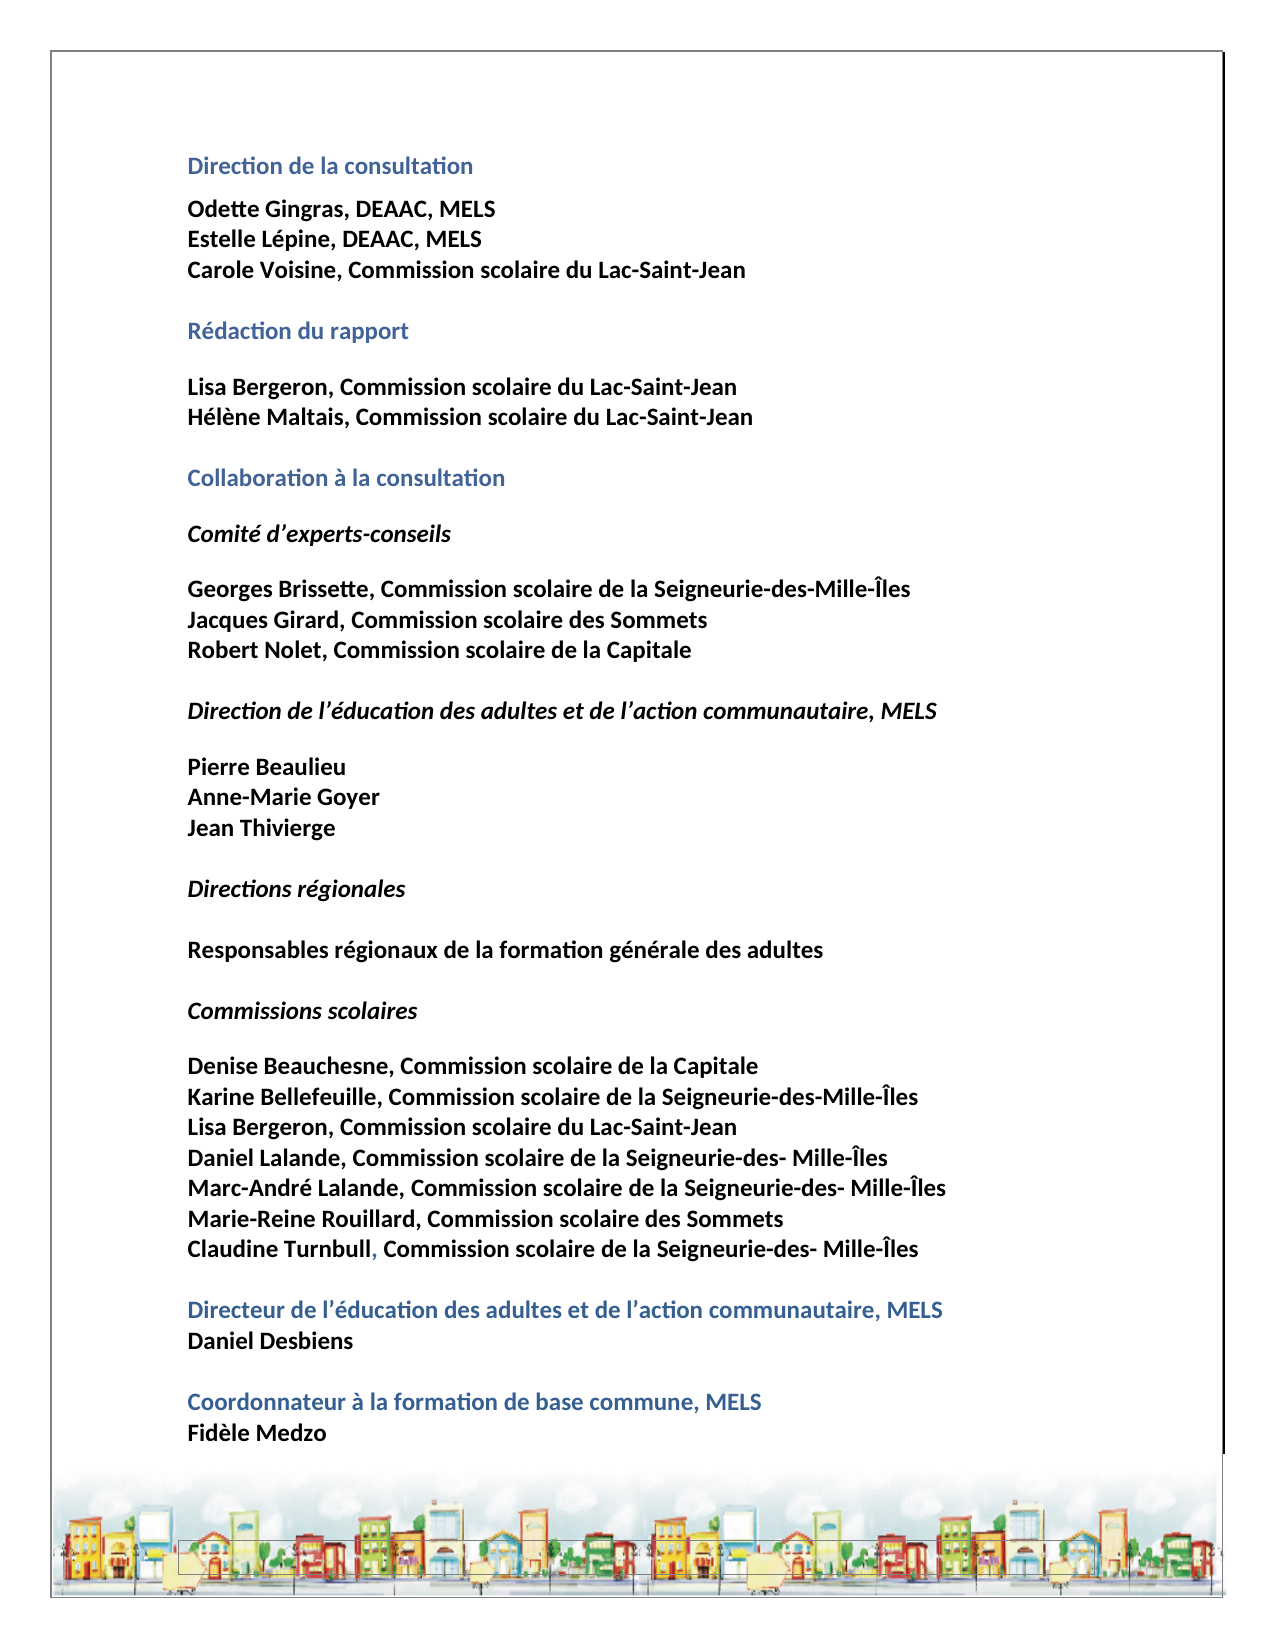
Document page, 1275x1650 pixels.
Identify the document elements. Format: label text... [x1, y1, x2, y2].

text Coordonnateur à la formation de base commune, MELS [187, 1386, 1086, 1417]
text Denise Beauchesne, Commission scolaire de la Capitale [187, 1051, 1086, 1081]
picture [52, 1454, 1222, 1597]
picture [51, 1454, 1227, 1628]
text Directions régionales [187, 873, 1086, 903]
text Jean Thivierge [187, 812, 1086, 842]
text Pierre Beaulieu [187, 751, 1086, 781]
text Marie-Reine Rouillard, Commission scolaire des Sommets [187, 1203, 1086, 1234]
text Estelle Lépine, DEAAC, MELS [187, 223, 1086, 254]
text Hélène Maltais, Commission scolaire du Lac-Saint-Jean [187, 401, 1086, 432]
text Direction de la consultation [187, 150, 1086, 181]
text Karine Bellefeuille, Commission scolaire de la Seigneurie-des-Mille-Îles [187, 1081, 1086, 1112]
text Direction de l’éducation des adultes et de l’action communautaire, MELS [187, 695, 1086, 726]
text Fidèle Medzo [187, 1417, 1086, 1447]
text Directeur de l’éducation des adultes et de l’action communautaire, MELS [187, 1295, 1086, 1325]
text Responsables régionaux de la formation générale des adultes [187, 934, 1086, 964]
text Odette Gingras, DEAAC, MELS [187, 193, 1086, 223]
text Robert Nolet, Commission scolaire de la Capitale [187, 634, 1086, 665]
text Daniel Desbiens [187, 1325, 1086, 1356]
text Lisa Bergeron, Commission scolaire du Lac-Saint-Jean [187, 371, 1086, 401]
text Jacques Girard, Commission scolaire des Sommets [187, 604, 1086, 634]
text Anne-Marie Goyer [187, 781, 1086, 812]
text Collaboration à la consultation [187, 462, 1086, 493]
text Rédaction du rapport [187, 315, 1086, 346]
text Comité d’experts-conseils [187, 518, 1086, 548]
text Georges Brissette, Commission scolaire de la Seigneurie-des-Mille-Îles [187, 573, 1086, 604]
text Lisa Bergeron, Commission scolaire du Lac-Saint-Jean [187, 1112, 1086, 1142]
text Claudine Turnbull, Commission scolaire de la Seigneurie-des- Mille-Îles [187, 1234, 1086, 1264]
text Daniel Lalande, Commission scolaire de la Seigneurie-des- Mille-Îles [187, 1142, 1086, 1173]
text Marc-André Lalande, Commission scolaire de la Seigneurie-des- Mille-Îles [187, 1173, 1086, 1203]
text Carole Voisine, Commission scolaire du Lac-Saint-Jean [187, 254, 1086, 284]
text Commissions scolaires [187, 995, 1086, 1026]
